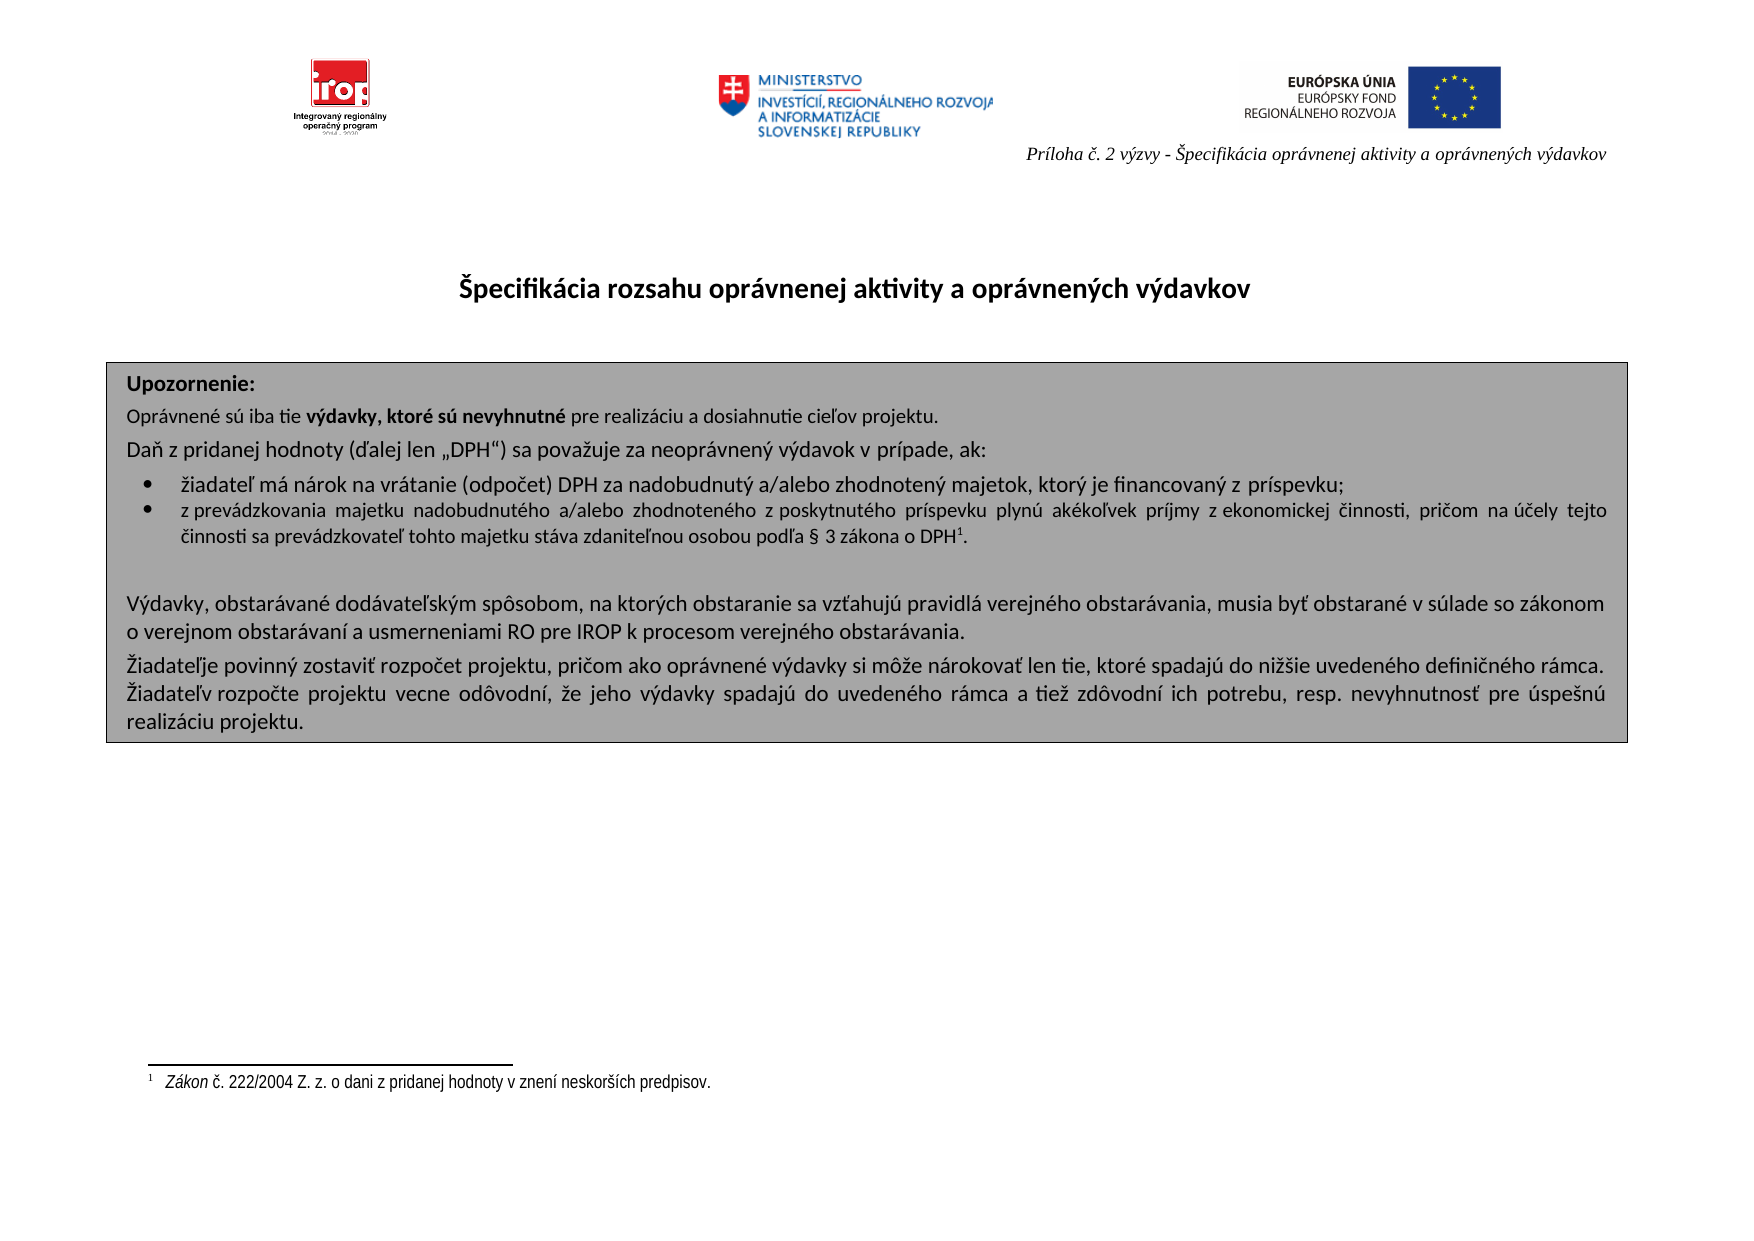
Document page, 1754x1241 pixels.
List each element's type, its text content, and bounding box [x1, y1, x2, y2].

table_header Upozornenie: Oprávnené sú iba tie výdavky, ktoré sú nevyhnutné pre realizáciu a dosiahnutie cieľov projektu. Daň z pridanej hodnoty (ďalej len „DPH“) sa považuje za neoprávnený výdavok v prípade, ak: žiadateľ má nárok na vrátanie (odpočet) DPH za nadobudnutý a/alebo zhodnotený majetok, ktorý je financovaný z príspevku; z prevádzkovania majetku nadobudnutého a/alebo zhodnoteného z poskytnutého príspevku plynú akékoľvek príjmy z ekonomickej činnosti, pričom na účely tejto činnosti sa prevádzkovateľ tohto majetku stáva zdaniteľnou osobou podľa § 3 zákona o DPH. Výdavky, obstarávané dodávateľským spôsobom, na ktorých obstaranie sa vzťahujú pravidlá verejného obstarávania, musia byť obstarané v súlade so zákonom o verejnom obstarávaní a usmerneniami RO pre IROP k procesom verejného obstarávania. Žiadateľje povinný zostaviť rozpočet projektu, pričom ako oprávnené výdavky si môže nárokovať len tie, ktoré spadajú do nižšie uvedeného definičného rámca. Žiadateľv rozpočte projektu vecne odôvodní, že jeho výdavky spadajú do uvedeného rámca a tiež zdôvodní ich potrebu, resp. nevyhnutnosť pre úspešnú realizáciu projektu. [107, 363, 1627, 742]
text Špecifikácia rozsahu oprávnenej aktivity a oprávnených výdavkov [103, 271, 1606, 306]
picture [1237, 61, 1503, 133]
picture [294, 58, 387, 134]
picture [717, 75, 993, 138]
